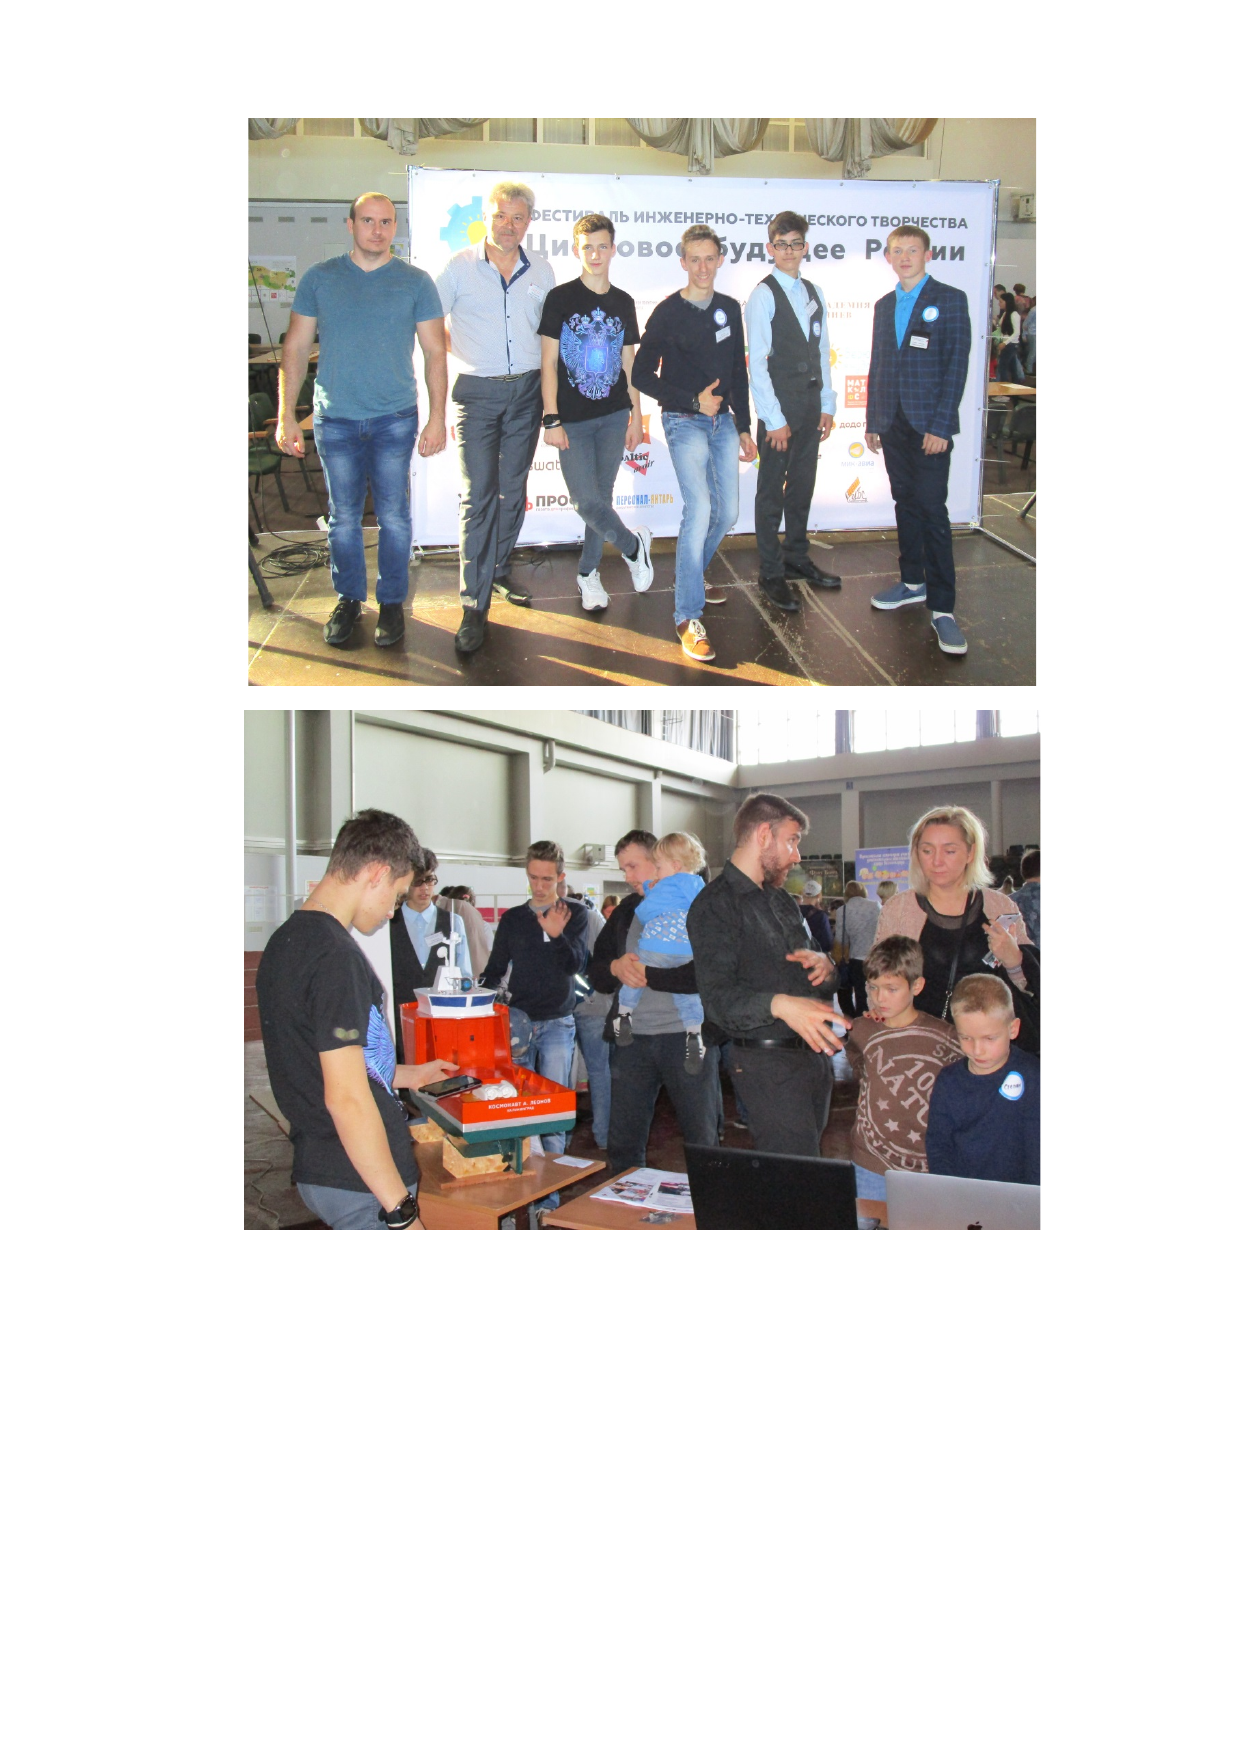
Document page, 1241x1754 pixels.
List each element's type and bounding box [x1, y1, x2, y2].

picture [248, 118, 1037, 686]
picture [244, 710, 1041, 1230]
